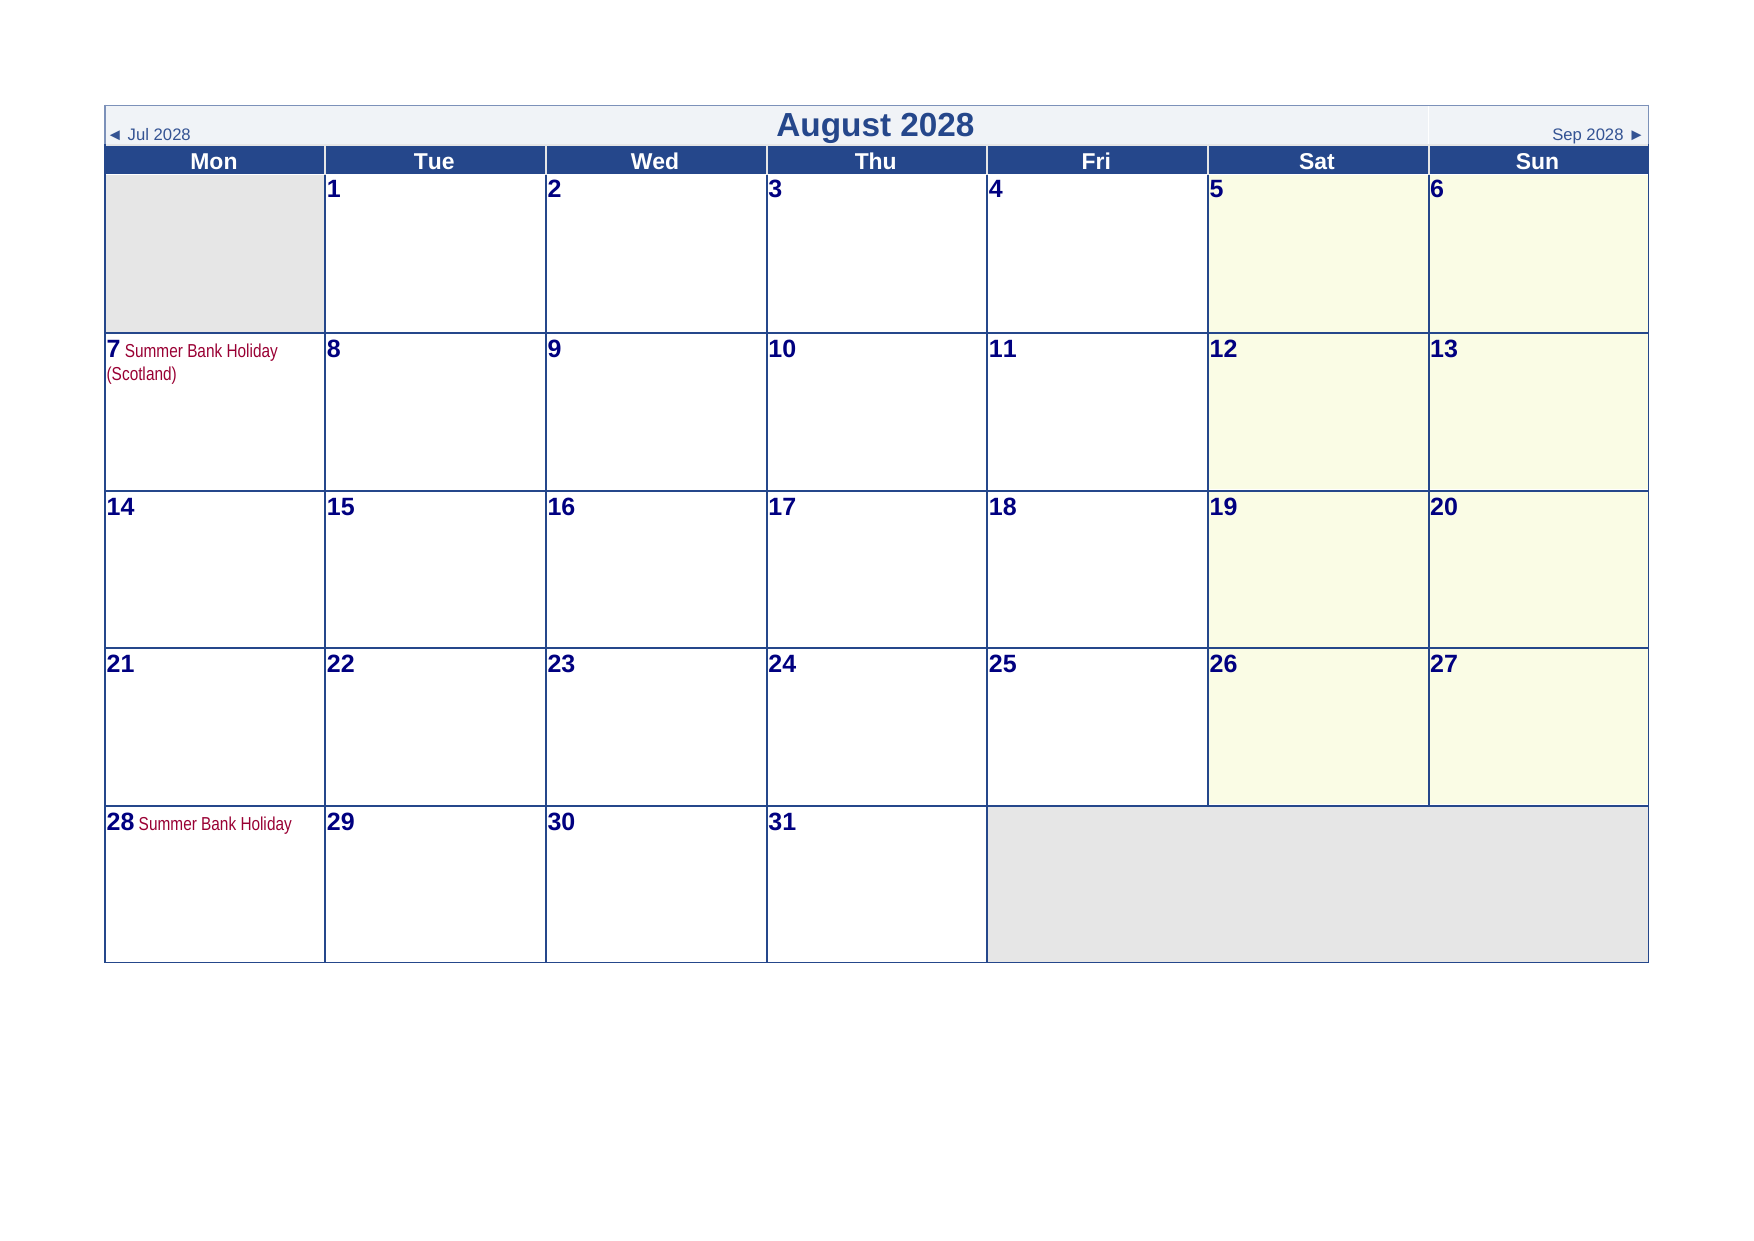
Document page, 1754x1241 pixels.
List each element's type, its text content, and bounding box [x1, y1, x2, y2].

table_cell 1 [326, 175, 545, 332]
table_cell 31 [768, 807, 986, 962]
table_cell 21 [106, 649, 324, 804]
table_cell 19 [1209, 492, 1428, 647]
table_cell 7 Summer Bank Holiday (Scotland) [106, 334, 324, 489]
table_cell 22 [326, 649, 545, 804]
table_cell 2 [547, 175, 766, 332]
table_cell Tue [326, 146, 545, 174]
table_cell 10 [768, 334, 986, 489]
table_cell 14 [106, 492, 324, 647]
table_cell 4 [988, 175, 1207, 332]
table_cell 15 [326, 492, 545, 647]
table_cell 11 [988, 334, 1207, 489]
table_header August 2028 [325, 106, 1428, 144]
table_cell 30 [547, 807, 766, 962]
table_cell Fri [988, 146, 1207, 174]
table_cell 3 [768, 175, 986, 332]
table_cell 29 [326, 807, 545, 962]
table_cell 13 [1430, 334, 1648, 489]
table_cell 9 [547, 334, 766, 489]
table_cell 20 [1430, 492, 1648, 647]
table_cell 8 [326, 334, 545, 489]
table_cell 12 [1209, 334, 1428, 489]
table_cell 26 [1209, 649, 1428, 804]
table_header ◄ Jul 2028 [106, 106, 325, 144]
table_cell 24 [768, 649, 986, 804]
table_cell 23 [547, 649, 766, 804]
table_cell [988, 807, 1648, 962]
table_cell Mon [106, 146, 324, 174]
table_cell 28 Summer Bank Holiday [106, 807, 324, 962]
table_cell 16 [547, 492, 766, 647]
table_cell Thu [768, 146, 986, 174]
table_cell Sun [1430, 146, 1648, 174]
table_cell 18 [988, 492, 1207, 647]
table_cell 25 [988, 649, 1207, 804]
table_cell [106, 175, 324, 332]
table_cell 17 [768, 492, 986, 647]
table_header Sep 2028 ► [1429, 106, 1648, 144]
table_cell 27 [1430, 649, 1648, 804]
table_cell 5 [1209, 175, 1428, 332]
table_cell Sat [1209, 146, 1428, 174]
table_cell 6 [1430, 175, 1648, 332]
table_cell Wed [547, 146, 766, 174]
